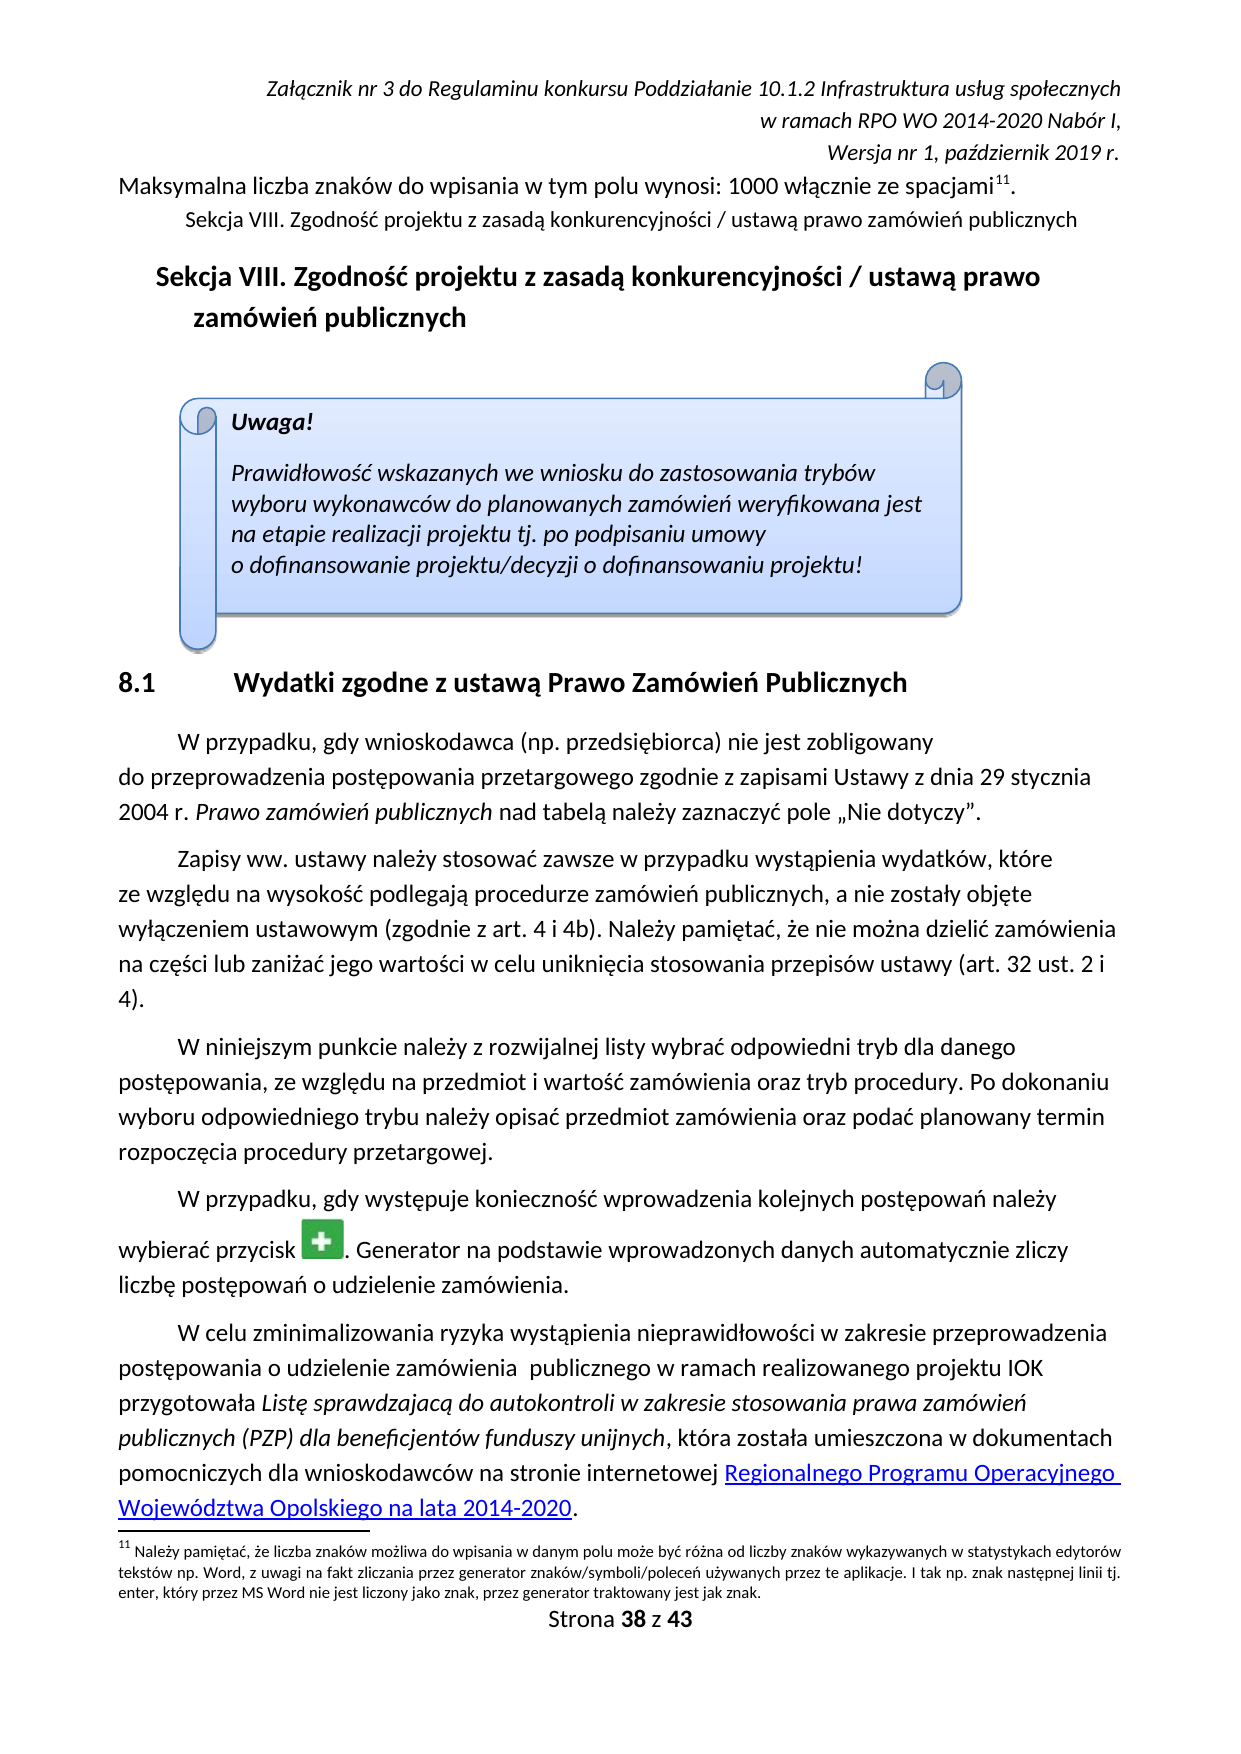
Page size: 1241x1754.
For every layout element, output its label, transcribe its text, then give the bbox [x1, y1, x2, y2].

text Zapisy ww. ustawy należy stosować zawsze w przypadku wystąpienia wydatków, które ze względu na wysokość podlegają procedurze zamówień publicznych, a nie zostały objęte wyłączeniem ustawowym (zgodnie z art. 4 i 4b). Należy pamiętać, że nie można dzielić zamówienia na części lub zaniżać jego wartości w celu uniknięcia stosowania przepisów ustawy (art. 32 ust. 2 i 4). [118, 843, 1122, 1014]
text W przypadku, gdy wnioskodawca (np. przedsiębiorca) nie jest zobligowany do przeprowadzenia postępowania przetargowego zgodnie z zapisami Ustawy z dnia 29 stycznia 2004 r. Prawo zamówień publicznych nad tabelą należy zaznaczyć pole „Nie dotyczy”. [118, 726, 1122, 826]
text W przypadku, gdy występuje konieczność wprowadzenia kolejnych postępowań należy wybierać przycisk . Generator na podstawie wprowadzonych danych automatycznie zliczy liczbę postępowań o udzielenie zamówienia. [118, 1183, 1122, 1300]
subtitle 8.1 Wydatki zgodne z ustawą Prawo Zamówień Publicznych [118, 664, 1122, 699]
list Sekcja VIII. Zgodność projektu z zasadą konkurencyjności / ustawą prawo zamówień publicznych [185, 205, 1122, 233]
subtitle Sekcja VIII. Zgodność projektu z zasadą konkurencyjności / ustawą prawo zamówień publicznych [156, 258, 1122, 335]
list Maksymalna liczba znaków do wpisania w tym polu wynosi: 1000 włącznie ze spacjami. [118, 170, 1122, 201]
picture [301, 1218, 344, 1259]
text W celu zminimalizowania ryzyka wystąpienia nieprawidłowości w zakresie przeprowadzenia postępowania o udzielenie zamówienia publicznego w ramach realizowanego projektu IOK przygotowała Listę sprawdzajacą do autokontroli w zakresie stosowania prawa zamówień publicznych (PZP) dla beneficjentów funduszy unijnych, która została umieszczona w dokumentach pomocniczych dla wnioskodawców na stronie internetowej Regionalnego Programu Operacyjnego Województwa Opolskiego na lata 2014-2020. [118, 1317, 1122, 1522]
text W niniejszym punkcie należy z rozwijalnej listy wybrać odpowiedni tryb dla danego postępowania, ze względu na przedmiot i wartość zamówienia oraz tryb procedury. Po dokonaniu wyboru odpowiedniego trybu należy opisać przedmiot zamówienia oraz podać planowany termin rozpoczęcia procedury przetargowej. [118, 1031, 1122, 1166]
